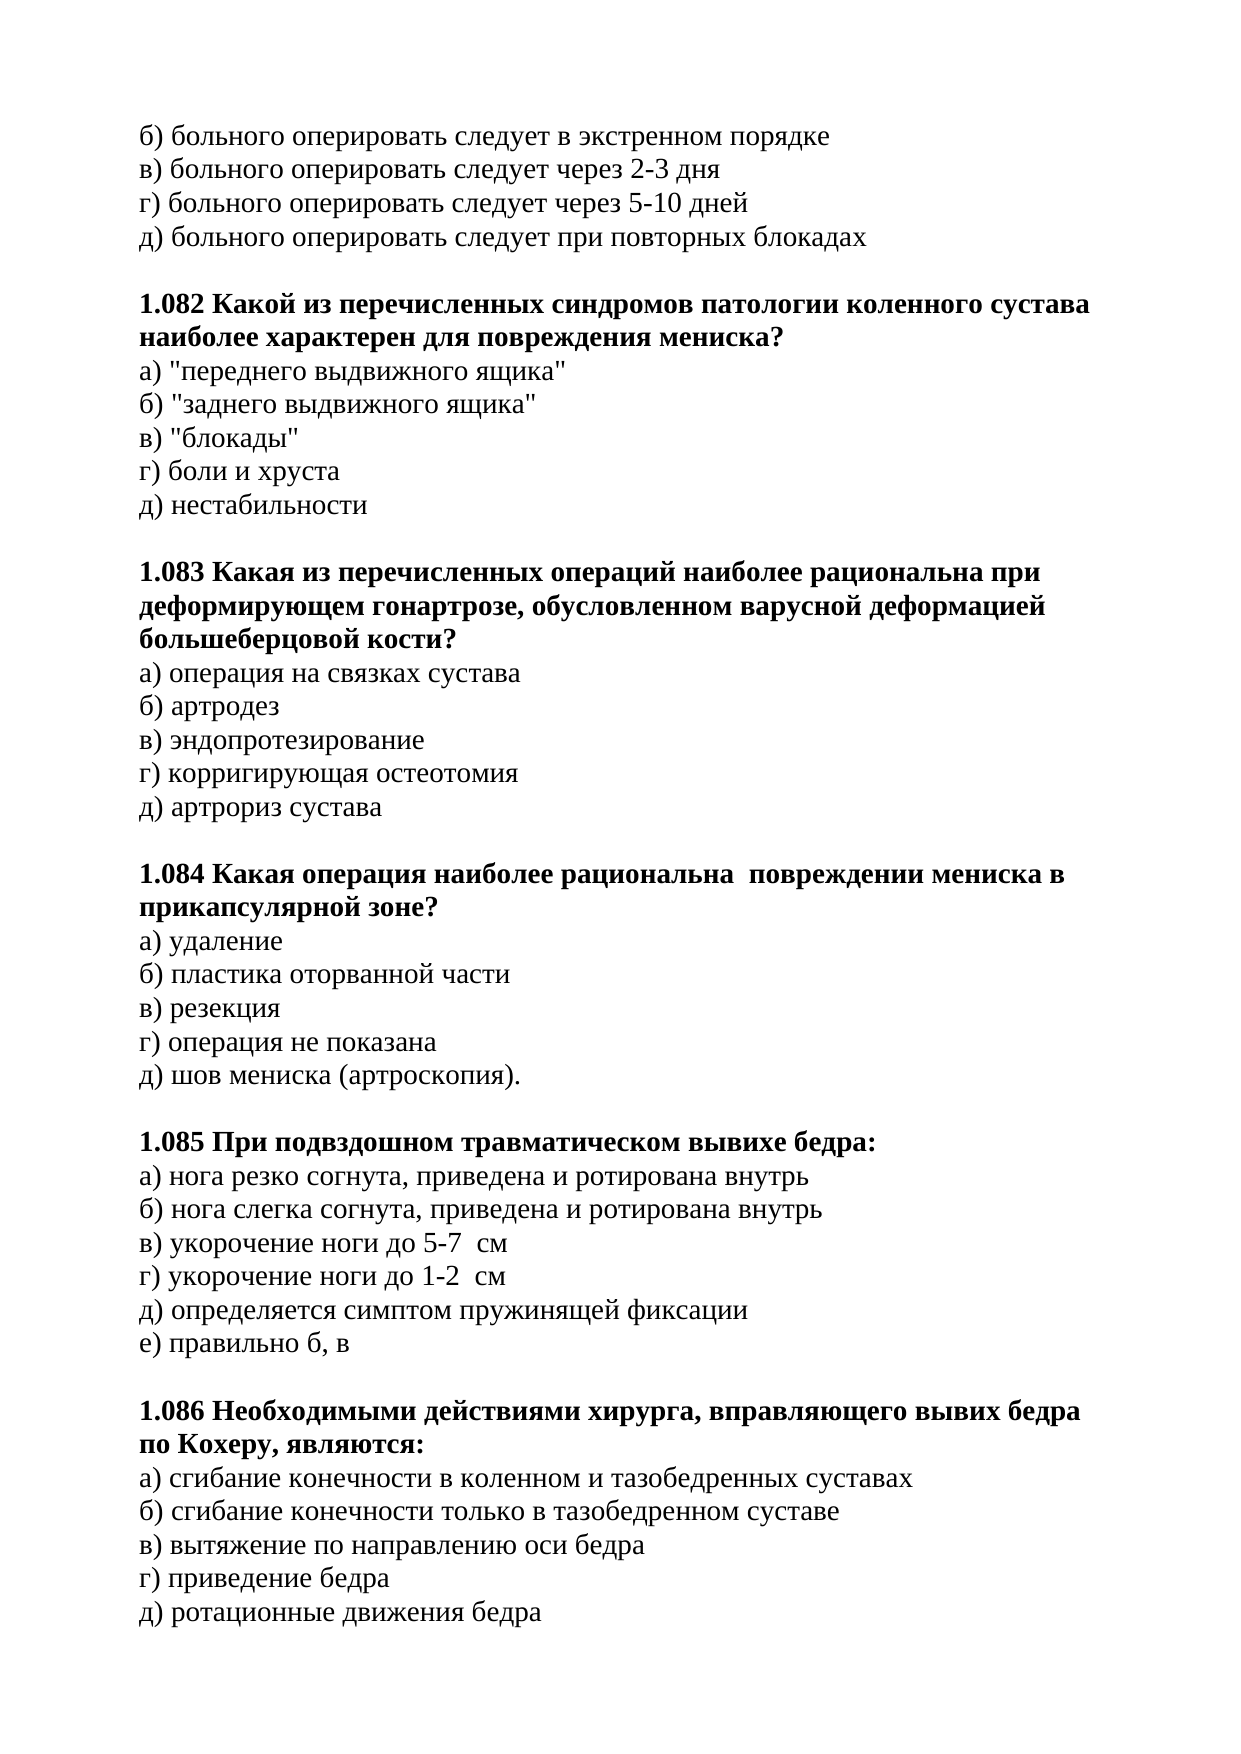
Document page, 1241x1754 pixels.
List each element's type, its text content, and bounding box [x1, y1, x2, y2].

text г) корригирующая остеотомия [139, 755, 1101, 789]
text а) "переднего выдвижного ящика" [139, 353, 1101, 386]
text д) шов мениска (артроскопия). [139, 1057, 1101, 1091]
text г) операция не показана [139, 1024, 1101, 1057]
text г) боли и хруста [139, 453, 1101, 487]
text б) сгибание конечности только в тазобедренном суставе [139, 1493, 1101, 1527]
text д) ротационные движения бедра [139, 1594, 1101, 1627]
text в) эндопротезирование [139, 722, 1101, 755]
text а) нога резко согнута, приведена и ротирована внутрь [139, 1158, 1101, 1191]
text е) правильно б, в [139, 1326, 1101, 1359]
text б) "заднего выдвижного ящика" [139, 386, 1101, 420]
text д) больного оперировать следует при повторных блокадах [139, 219, 1101, 252]
text а) сгибание конечности в коленном и тазобедренных суставах [139, 1460, 1101, 1493]
text 1.083 Какая из перечисленных операций наиболее рациональна при деформирующем гонартрозе, обусловленном варусной деформацией большеберцовой кости? [139, 554, 1101, 655]
text б) нога слегка согнута, приведена и ротирована внутрь [139, 1191, 1101, 1225]
text 1.084 Какая операция наиболее рациональна повреждении мениска в прикапсулярной зоне? [139, 856, 1101, 923]
text а) удаление [139, 923, 1101, 957]
text в) резекция [139, 990, 1101, 1024]
text б) больного оперировать следует в экстренном порядке [139, 118, 1101, 152]
text д) определяется симптом пружинящей фиксации [139, 1292, 1101, 1326]
text 1.086 Необходимыми действиями хирурга, вправляющего вывих бедра по Кохеру, являются: [139, 1393, 1101, 1460]
text г) больного оперировать следует через 5-10 дней [139, 185, 1101, 219]
text д) нестабильности [139, 487, 1101, 521]
text 1.085 При подвздошном травматическом вывихе бедра: [139, 1124, 1101, 1158]
text д) артрориз сустава [139, 789, 1101, 822]
text б) артродез [139, 688, 1101, 722]
text в) укорочение ноги до 5-7 см [139, 1225, 1101, 1258]
text а) операция на связках сустава [139, 655, 1101, 688]
text г) приведение бедра [139, 1560, 1101, 1594]
text в) больного оперировать следует через 2-3 дня [139, 152, 1101, 185]
text б) пластика оторванной части [139, 957, 1101, 990]
text в) вытяжение по направлению оси бедра [139, 1527, 1101, 1560]
text г) укорочение ноги до 1-2 см [139, 1258, 1101, 1292]
text в) "блокады" [139, 420, 1101, 453]
text 1.082 Какой из перечисленных синдромов патологии коленного сустава наиболее характерен для повреждения мениска? [139, 286, 1101, 353]
